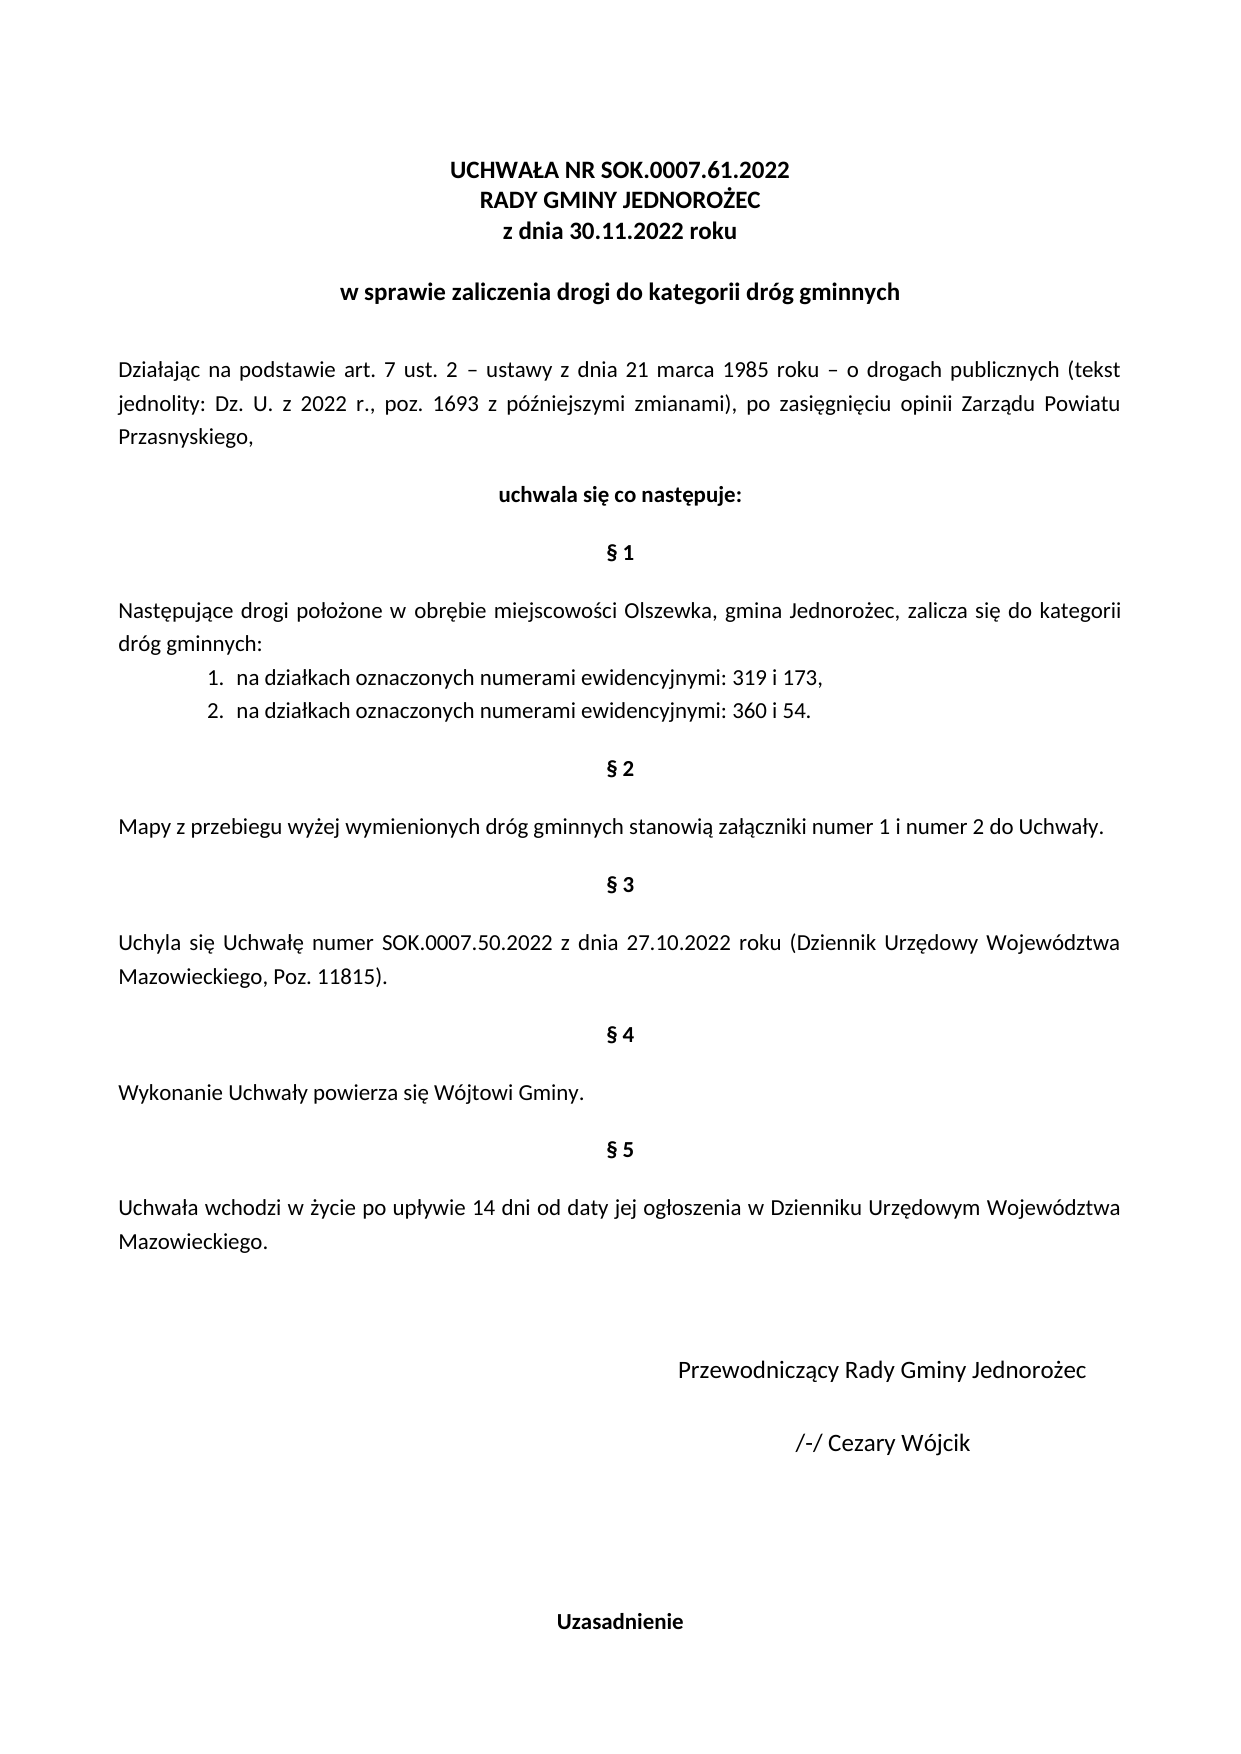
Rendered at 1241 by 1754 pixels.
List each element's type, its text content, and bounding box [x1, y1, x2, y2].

text Uzasadnienie [118, 1607, 1122, 1635]
list na działkach oznaczonych numerami ewidencyjnymi: 319 i 173, [207, 663, 1122, 691]
text Uchyla się Uchwałę numer SOK.0007.50.2022 z dnia 27.10.2022 roku (Dziennik Urzędowy Województwa Mazowieckiego, Poz. 11815). [118, 928, 1122, 990]
text z dnia 30.11.2022 roku [118, 215, 1122, 245]
text UCHWAŁA NR SOK.0007.61.2022 [118, 154, 1122, 184]
text Wykonanie Uchwały powierza się Wójtowi Gminy. [118, 1078, 1122, 1106]
text § 1 [118, 538, 1122, 566]
text /-/ Cezary Wójcik [739, 1427, 1122, 1458]
list na działkach oznaczonych numerami ewidencyjnymi: 360 i 54. [207, 697, 1122, 724]
text § 3 [118, 870, 1122, 898]
text Następujące drogi położone w obrębie miejscowości Olszewka, gmina Jednorożec, zalicza się do kategorii dróg gminnych: [118, 596, 1122, 657]
text Uchwała wchodzi w życie po upływie 14 dni od daty jej ogłoszenia w Dzienniku Urzędowym Województwa Mazowieckiego. [118, 1193, 1122, 1255]
text § 4 [118, 1020, 1122, 1048]
text § 5 [118, 1136, 1122, 1163]
text Przewodniczący Rady Gminy Jednorożec [118, 1355, 1122, 1385]
text w sprawie zaliczenia drogi do kategorii dróg gminnych [118, 276, 1122, 306]
text Działając na podstawie art. 7 ust. 2 – ustawy z dnia 21 marca 1985 roku – o drogach publicznych (tekst jednolity: Dz. U. z 2022 r., poz. 1693 z późniejszymi zmianami), po zasięgnięciu opinii Zarządu Powiatu Przasnyskiego, [118, 355, 1122, 450]
text RADY GMINY JEDNOROŻEC [118, 184, 1122, 215]
text uchwala się co następuje: [118, 480, 1122, 508]
text Mapy z przebiegu wyżej wymienionych dróg gminnych stanowią załączniki numer 1 i numer 2 do Uchwały. [118, 812, 1122, 840]
text § 2 [118, 754, 1122, 782]
